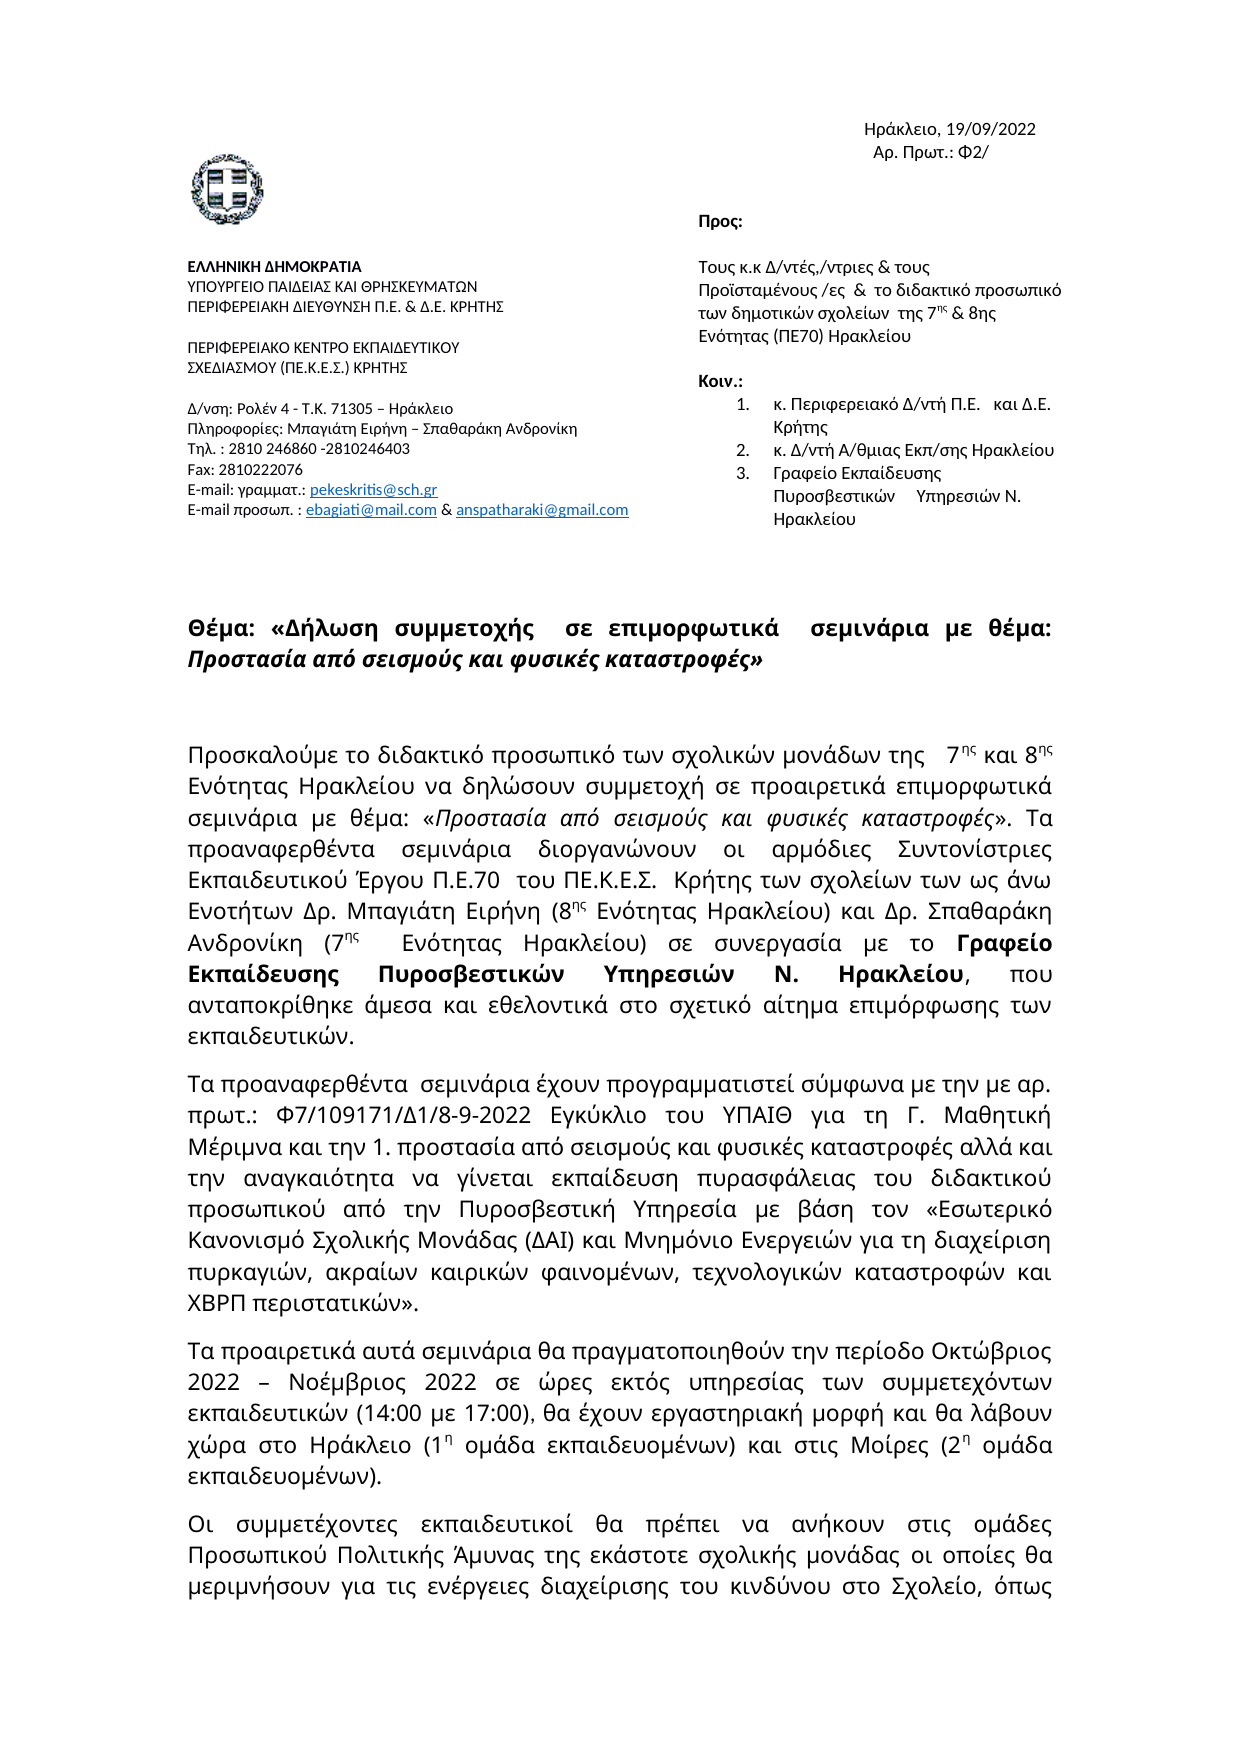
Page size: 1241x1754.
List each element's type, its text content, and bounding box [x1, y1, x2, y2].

text Πληροφορίες: Μπαγιάτη Ειρήνη – Σπαθαράκη Ανδρονίκη [187, 418, 683, 439]
text Προσκαλούμε το διδακτικό προσωπικό των σχολικών μονάδων της 7ης και 8ης Ενότητας Ηρακλείου να δηλώσουν συμμετοχή σε προαιρετικά επιμορφωτικά σεμινάρια με θέμα: «Προστασία από σεισμούς και φυσικές καταστροφές». Τα προαναφερθέντα σεμινάρια διοργανώνουν οι αρμόδιες Συντονίστριες Εκπαιδευτικού Έργου Π.Ε.70 του ΠΕ.Κ.Ε.Σ. Κρήτης των σχολείων των ως άνω Ενοτήτων Δρ. Μπαγιάτη Ειρήνη (8ης Ενότητας Ηρακλείου) και Δρ. Σπαθαράκη Ανδρονίκη (7ης Ενότητας Ηρακλείου) σε συνεργασία με το Γραφείο Εκπαίδευσης Πυροσβεστικών Υπηρεσιών Ν. Ηρακλείου, που ανταποκρίθηκε άμεσα και εθελοντικά στο σχετικό αίτημα επιμόρφωσης των εκπαιδευτικών. [187, 739, 1053, 1051]
text ΕΛΛΗΝΙΚΗ ΔΗΜΟΚΡΑΤΙΑ [187, 256, 683, 276]
text Θέμα: «Δήλωση συμμετοχής σε επιμορφωτικά σεμινάρια με θέμα: Προστασία από σεισμούς και φυσικές καταστροφές» [187, 612, 1053, 674]
text Τηλ. : 2810 246860 -2810246403 [187, 439, 683, 459]
text Ε-mail προσωπ. : ebagiati@mail.com & anspatharaki@gmail.com [187, 499, 683, 520]
text ΠΕΡΙΦΕΡΕΙΑΚΗ ΔΙΕΥΘΥΝΣΗ Π.Ε. & Δ.Ε. ΚΡΗΤΗΣ [187, 296, 683, 317]
text ΠΕΡΙΦΕΡΕΙΑΚΟ ΚΕΝΤΡΟ ΕΚΠΑΙΔΕΥΤΙΚΟΥ [187, 337, 683, 357]
text Fax: 2810222076 [187, 459, 683, 479]
text ΥΠΟΥΡΓΕΙΟ ΠΑΙΔΕΙΑΣ ΚΑΙ ΘΡΗΣΚΕΥΜΑΤΩΝ [187, 276, 683, 296]
text Δ/νση: Ρολέν 4 - Τ.Κ. 71305 – Ηράκλειο [187, 398, 683, 418]
text ΣΧΕΔΙΑΣΜΟΥ (ΠΕ.Κ.Ε.Σ.) ΚΡΗΤΗΣ [187, 357, 683, 378]
text Τα προαιρετικά αυτά σεμινάρια θα πραγματοποιηθούν την περίοδο Οκτώβριος 2022 – Νοέμβριος 2022 σε ώρες εκτός υπηρεσίας των συμμετεχόντων εκπαιδευτικών (14:00 με 17:00), θα έχουν εργαστηριακή μορφή και θα λάβουν χώρα στο Ηράκλειο (1η ομάδα εκπαιδευομένων) και στις Μοίρες (2η ομάδα εκπαιδευομένων). [187, 1335, 1053, 1491]
text Ε-mail: γραμματ.: pekeskritis@sch.gr [187, 479, 683, 499]
text Τα προαναφερθέντα σεμινάρια έχουν προγραμματιστεί σύμφωνα με την με αρ. πρωτ.: Φ7/109171/Δ1/8-9-2022 Εγκύκλιο του ΥΠΑΙΘ για τη Γ. Μαθητική Μέριμνα και την 1. προστασία από σεισμούς και φυσικές καταστροφές αλλά και την αναγκαιότητα να γίνεται εκπαίδευση πυρασφάλειας του διδακτικού προσωπικού από την Πυροσβεστική Υπηρεσία με βάση τον «Εσωτερικό Κανονισμό Σχολικής Μονάδας (ΔΑΙ) και Μνημόνιο Ενεργειών για τη διαχείριση πυρκαγιών, ακραίων καιρικών φαινομένων, τεχνολογικών καταστροφών και ΧΒΡΠ περιστατικών». [187, 1068, 1053, 1318]
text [187, 1508, 1053, 1601]
